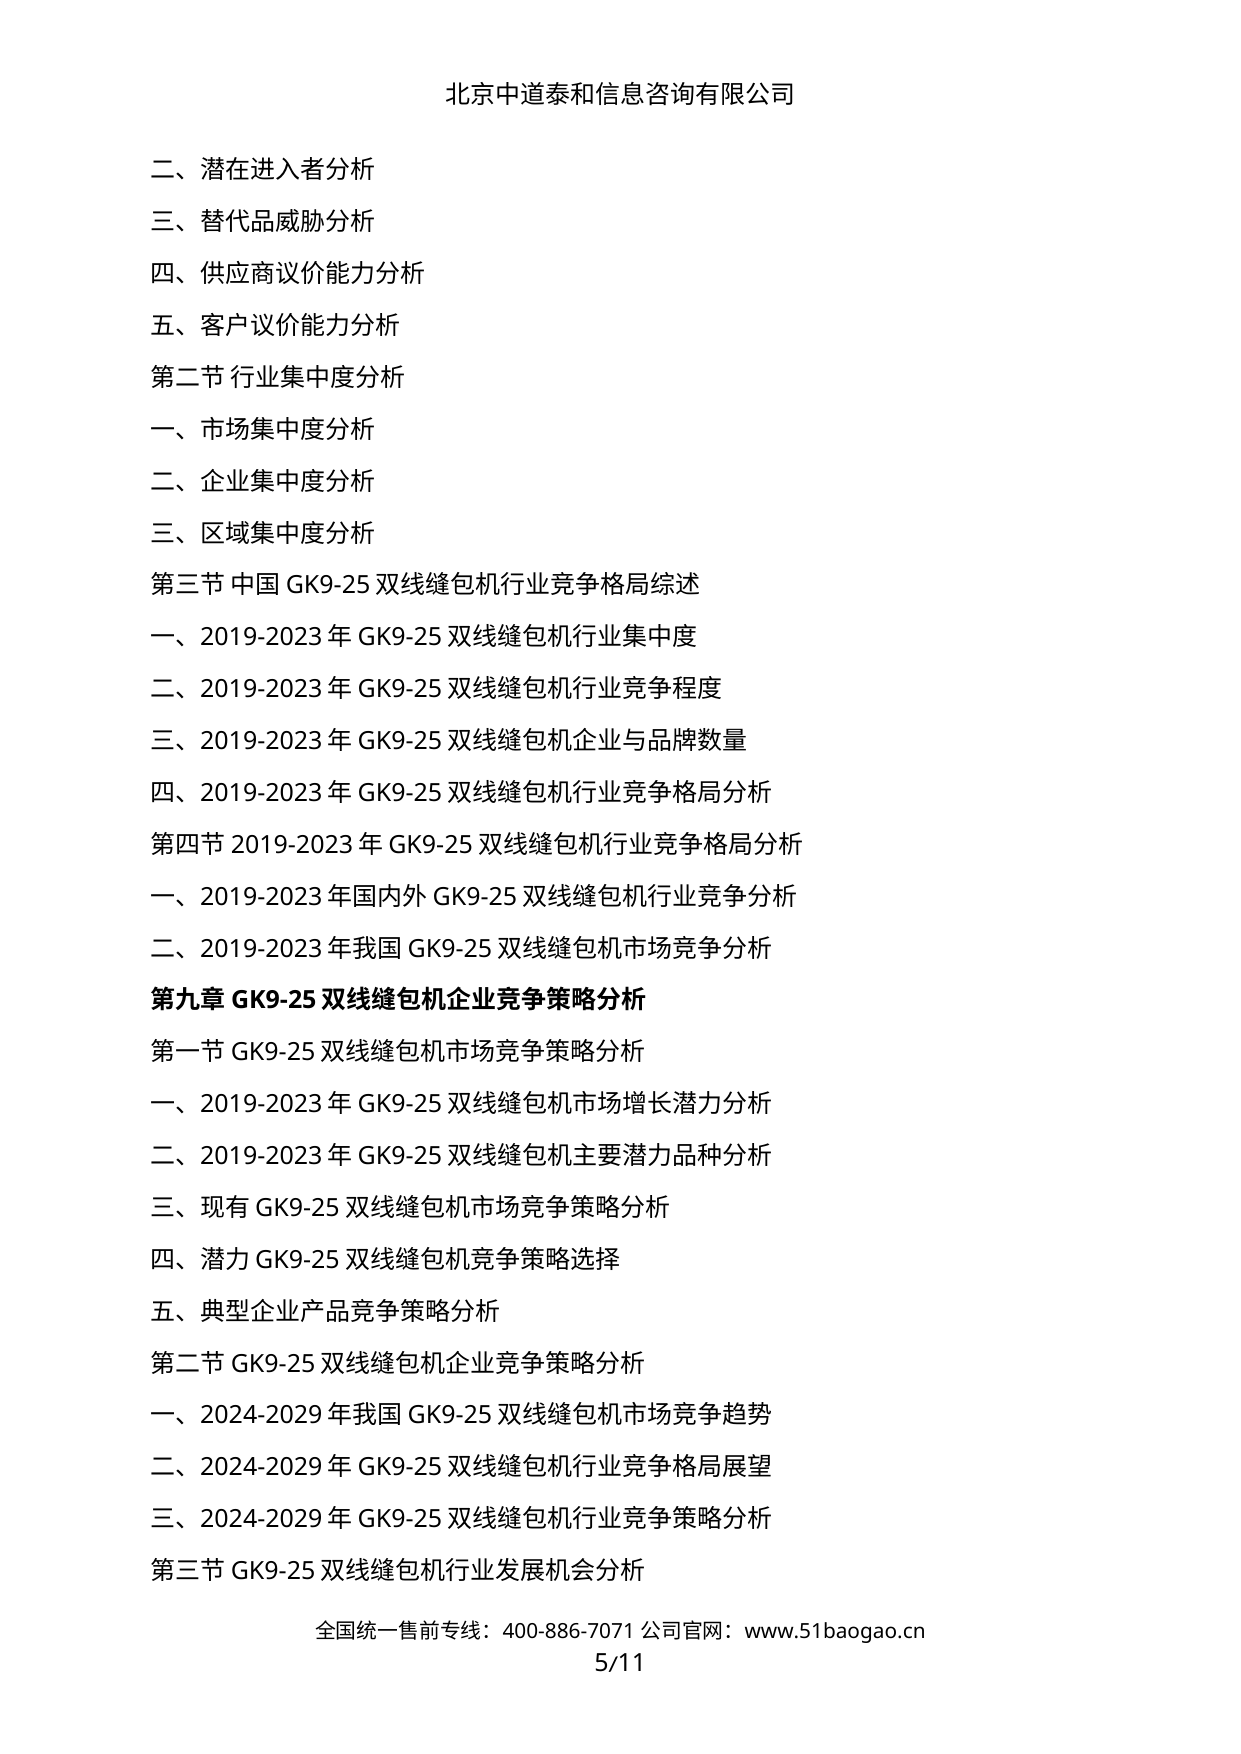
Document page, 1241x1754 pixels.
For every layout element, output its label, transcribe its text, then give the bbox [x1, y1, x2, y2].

text 四、2019-2023年GK9-25双线缝包机行业竞争格局分析 [150, 772, 1090, 809]
text 四、供应商议价能力分析 [150, 254, 1090, 290]
text 一、2019-2023年GK9-25双线缝包机行业集中度 [150, 617, 1090, 653]
text 二、企业集中度分析 [150, 461, 1090, 497]
text 二、2019-2023年我国GK9-25双线缝包机市场竞争分析 [150, 928, 1090, 964]
text 三、替代品威胁分析 [150, 202, 1090, 238]
text 第二节 行业集中度分析 [150, 357, 1090, 394]
text 三、现有GK9-25双线缝包机市场竞争策略分析 [150, 1187, 1090, 1224]
text 五、典型企业产品竞争策略分析 [150, 1291, 1090, 1327]
text 二、2019-2023年GK9-25双线缝包机主要潜力品种分析 [150, 1136, 1090, 1172]
text 第九章 GK9-25双线缝包机企业竞争策略分析 [150, 980, 1090, 1016]
text 二、2024-2029年GK9-25双线缝包机行业竞争格局展望 [150, 1447, 1090, 1483]
text 三、区域集中度分析 [150, 513, 1090, 549]
text 第一节 GK9-25双线缝包机市场竞争策略分析 [150, 1032, 1090, 1068]
text 一、2024-2029年我国GK9-25双线缝包机市场竞争趋势 [150, 1395, 1090, 1431]
text 第三节 GK9-25双线缝包机行业发展机会分析 [150, 1551, 1090, 1587]
text 二、2019-2023年GK9-25双线缝包机行业竞争程度 [150, 669, 1090, 705]
text 五、客户议价能力分析 [150, 306, 1090, 342]
text 一、市场集中度分析 [150, 409, 1090, 446]
text 第三节 中国GK9-25双线缝包机行业竞争格局综述 [150, 565, 1090, 601]
text 三、2019-2023年GK9-25双线缝包机企业与品牌数量 [150, 721, 1090, 757]
text 一、2019-2023年国内外GK9-25双线缝包机行业竞争分析 [150, 876, 1090, 912]
text 第四节 2019-2023年GK9-25双线缝包机行业竞争格局分析 [150, 824, 1090, 861]
text 四、潜力GK9-25双线缝包机竞争策略选择 [150, 1239, 1090, 1276]
text 二、潜在进入者分析 [150, 150, 1090, 186]
text 第二节 GK9-25双线缝包机企业竞争策略分析 [150, 1343, 1090, 1379]
text 一、2019-2023年GK9-25双线缝包机市场增长潜力分析 [150, 1084, 1090, 1120]
text 三、2024-2029年GK9-25双线缝包机行业竞争策略分析 [150, 1499, 1090, 1535]
